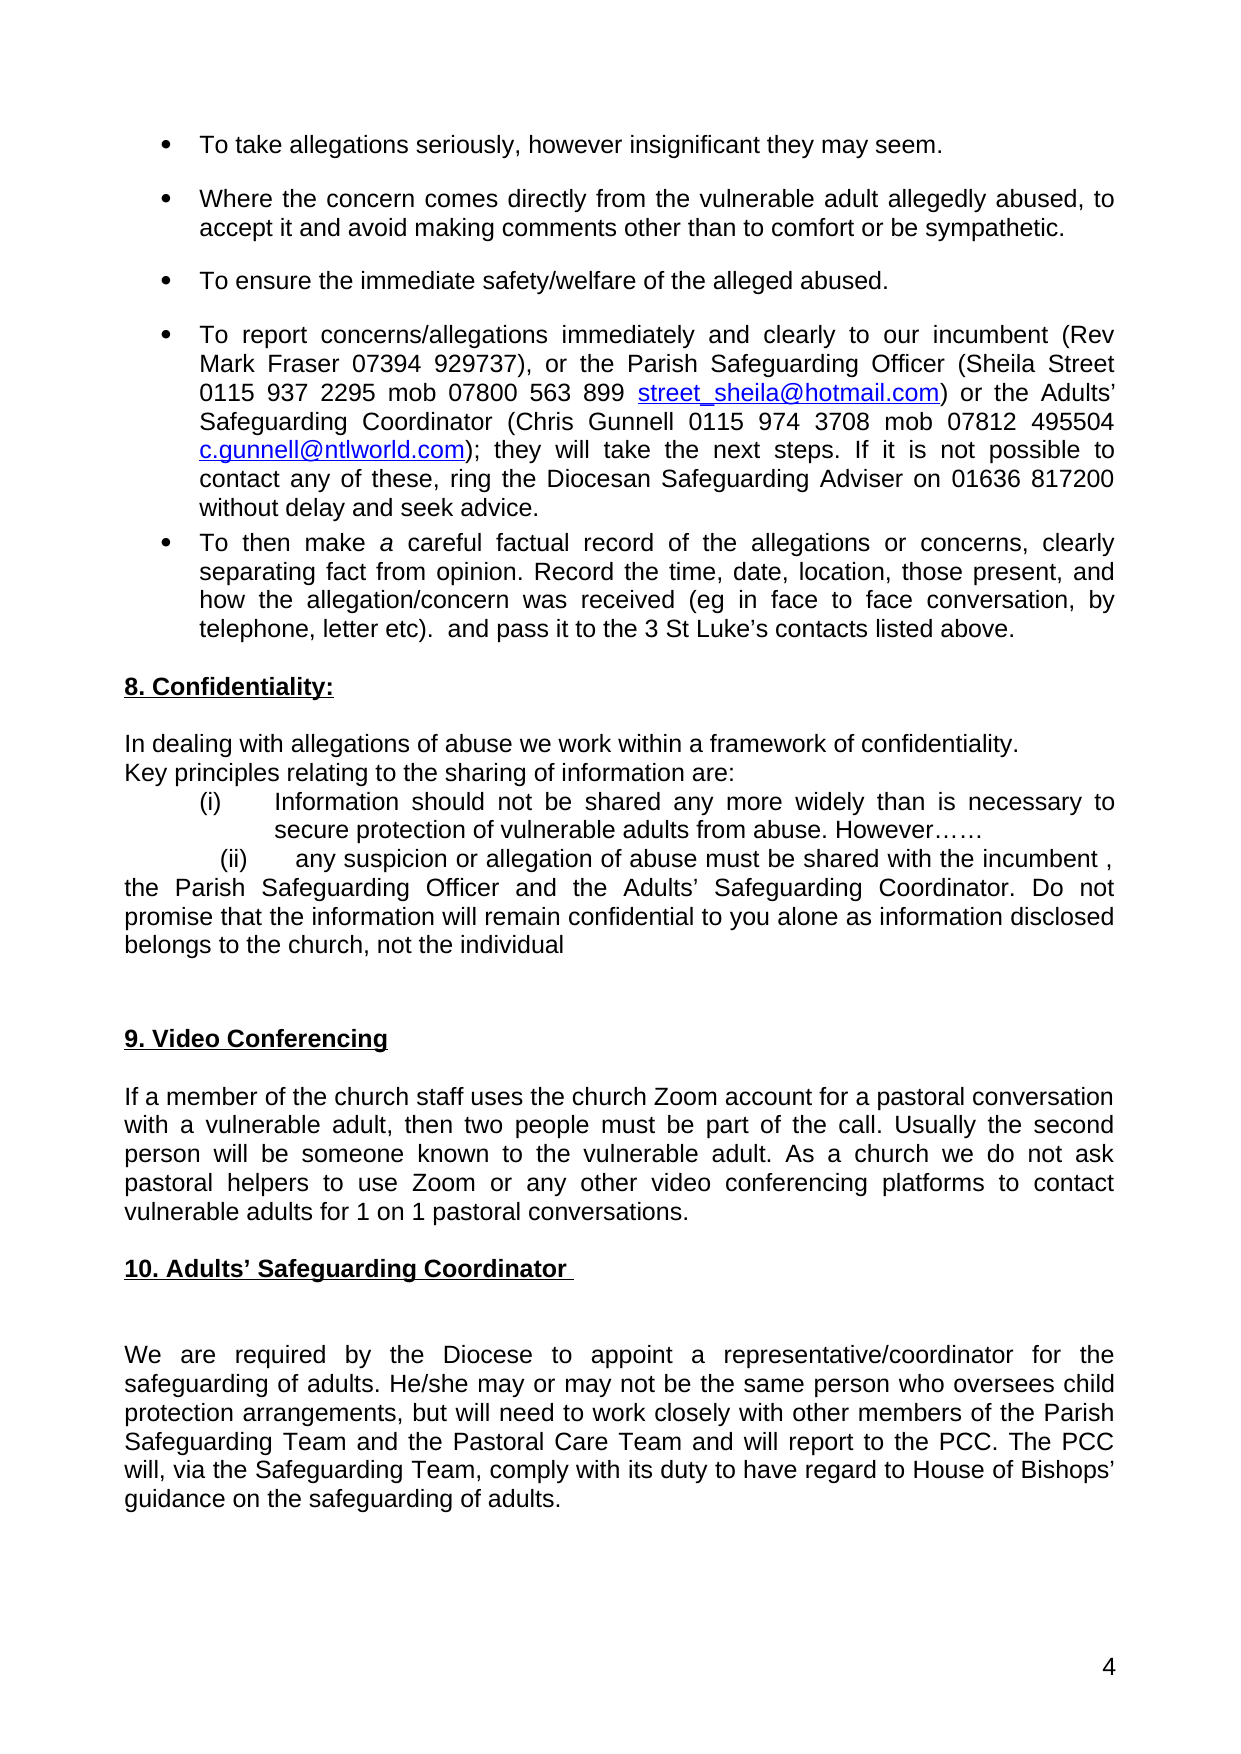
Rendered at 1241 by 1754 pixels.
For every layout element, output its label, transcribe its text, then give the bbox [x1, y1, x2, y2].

text Key principles relating to the sharing of information are: [124, 758, 1116, 787]
list To then make a careful factual record of the allegations or concerns, clearly separating fact from opinion. Record the time, date, location, those present, and how the allegation/concern was received (eg in face to face conversation, by telephone, letter etc). and pass it to the 3 St Luke’s contacts listed above. [162, 528, 1116, 643]
subtitle Where the concern comes directly from the vulnerable adult allegedly abused, to accept it and avoid making comments other than to comfort or be sympathetic. [162, 184, 1116, 241]
text 10. Adults’ Safeguarding Coordinator [124, 1254, 1116, 1283]
text We are required by the Diocese to appoint a representative/coordinator for the safeguarding of adults. He/she may or may not be the same person who oversees child protection arrangements, but will need to work closely with other members of the Parish Safeguarding Team and the Pastoral Care Team and will report to the PCC. The PCC will, via the Safeguarding Team, comply with its duty to have regard to House of Bishops’ guidance on the safeguarding of adults. [124, 1340, 1116, 1513]
subtitle To ensure the immediate safety/welfare of the alleged abused. [162, 266, 1116, 295]
text 8. Confidentiality: [124, 672, 1116, 700]
text In dealing with allegations of abuse we work within a framework of confidentiality. [124, 729, 1116, 758]
text (ii) any suspicion or allegation of abuse must be shared with the incumbent , the Parish Safeguarding Officer and the Adults’ Safeguarding Coordinator. Do not promise that the information will remain confidential to you alone as information disclosed belongs to the church, not the individual [124, 844, 1116, 959]
text 9. Video Conferencing [124, 1024, 1116, 1053]
list Information should not be shared any more widely than is necessary to secure protection of vulnerable adults from abuse. However…… [199, 787, 1116, 844]
subtitle To report concerns/allegations immediately and clearly to our incumbent (Rev Mark Fraser 07394 929737), or the Parish Safeguarding Officer (Sheila Street 0115 937 2295 mob 07800 563 899 street_sheila@hotmail.com) or the Adults’ Safeguarding Coordinator (Chris Gunnell 0115 974 3708 mob 07812 495504 c.gunnell@ntlworld.com); they will take the next steps. If it is not possible to contact any of these, ring the Diocesan Safeguarding Adviser on 01636 817200 without delay and seek advice. [162, 320, 1116, 522]
subtitle To take allegations seriously, however insignificant they may seem. [162, 130, 1116, 159]
text If a member of the church staff uses the church Zoom account for a pastoral conversation with a vulnerable adult, then two people must be part of the call. Usually the second person will be someone known to the vulnerable adult. As a church we do not ask pastoral helpers to use Zoom or any other video conferencing platforms to contact vulnerable adults for 1 on 1 pastoral conversations. [124, 1081, 1116, 1225]
